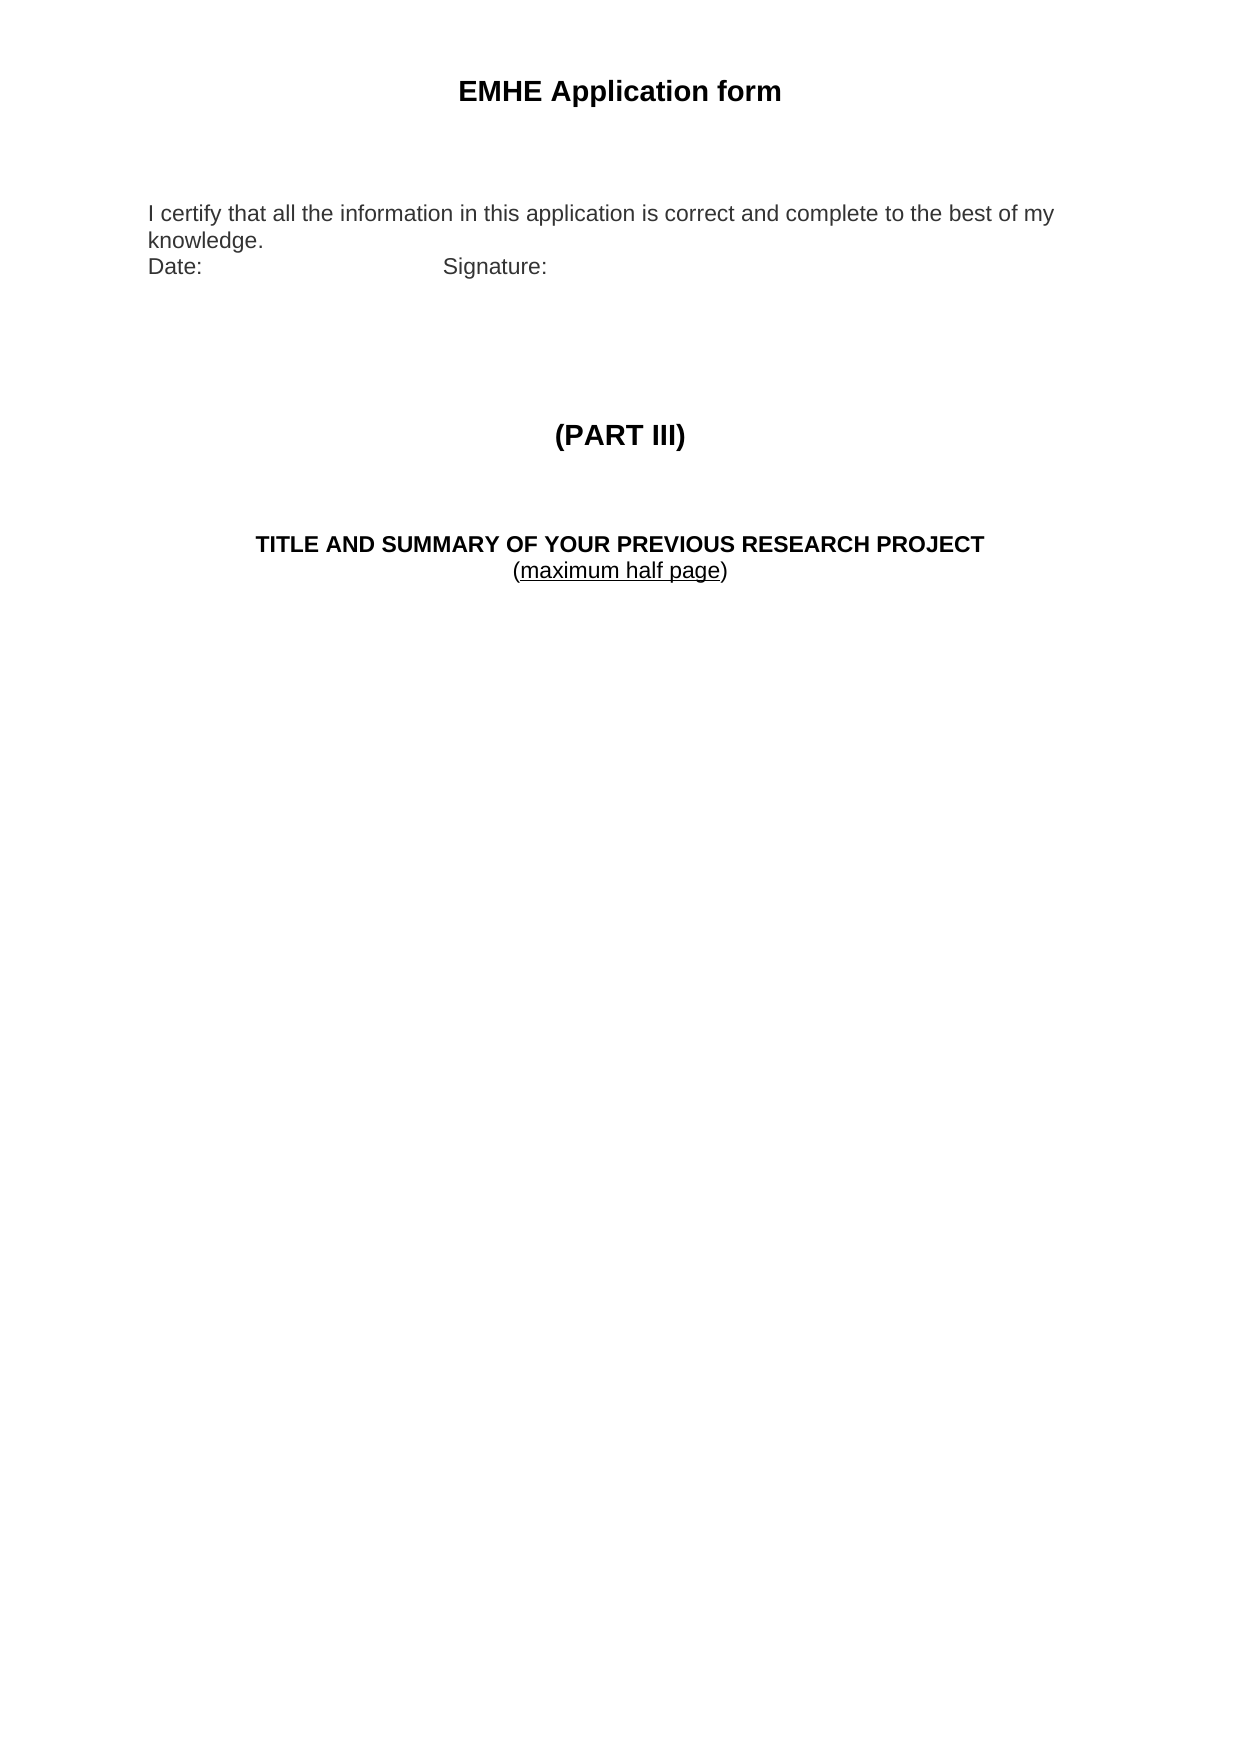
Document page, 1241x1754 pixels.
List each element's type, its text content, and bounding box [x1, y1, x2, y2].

text Date: Signature: [148, 253, 1093, 279]
text (PART III) [148, 418, 1093, 452]
text (maximum half page) [148, 557, 1093, 584]
text I certify that all the information in this application is correct and complete to the best of my knowledge. [148, 200, 1093, 253]
text TITLE AND SUMMARY OF YOUR PREVIOUS RESEARCH PROJECT [148, 531, 1093, 557]
